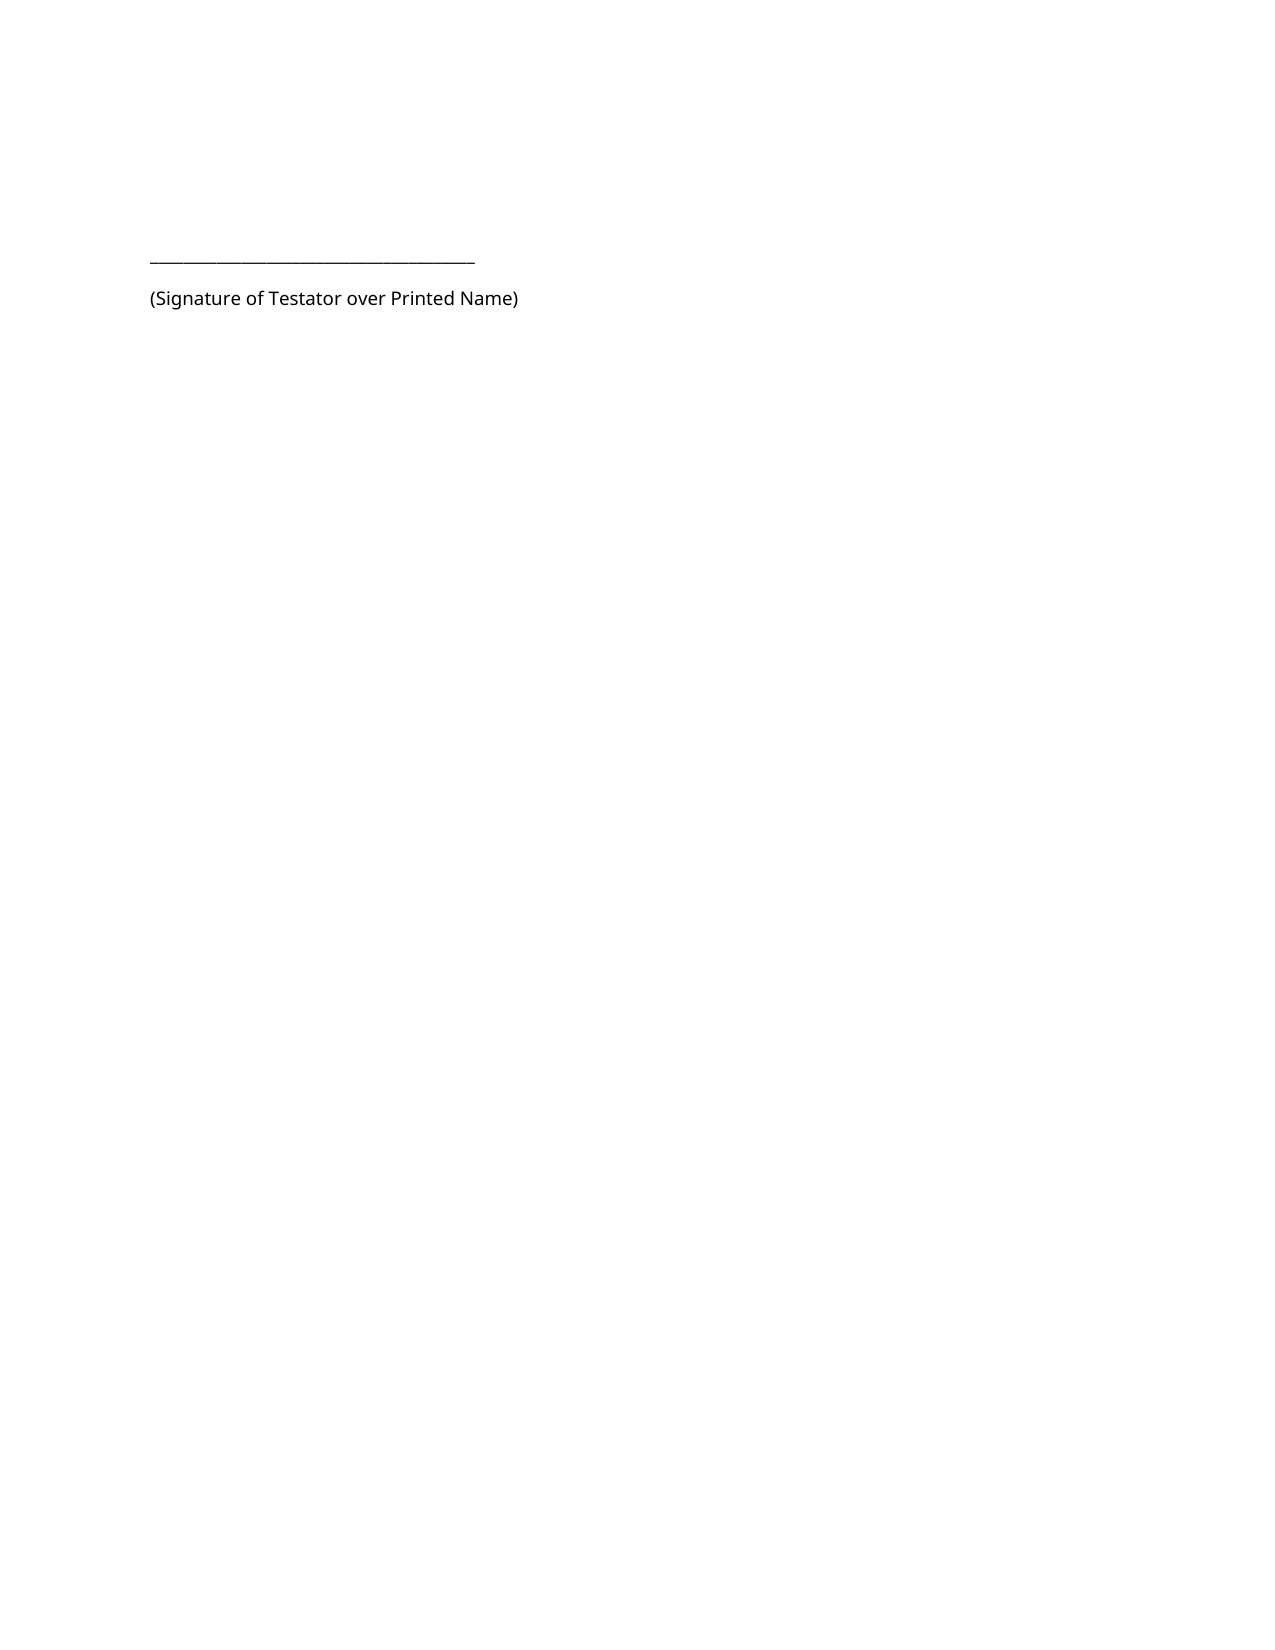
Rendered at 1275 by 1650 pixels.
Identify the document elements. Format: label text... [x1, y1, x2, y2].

text _______________________________________ [150, 241, 1125, 267]
text (Signature of Testator over Printed Name) [150, 285, 1125, 311]
